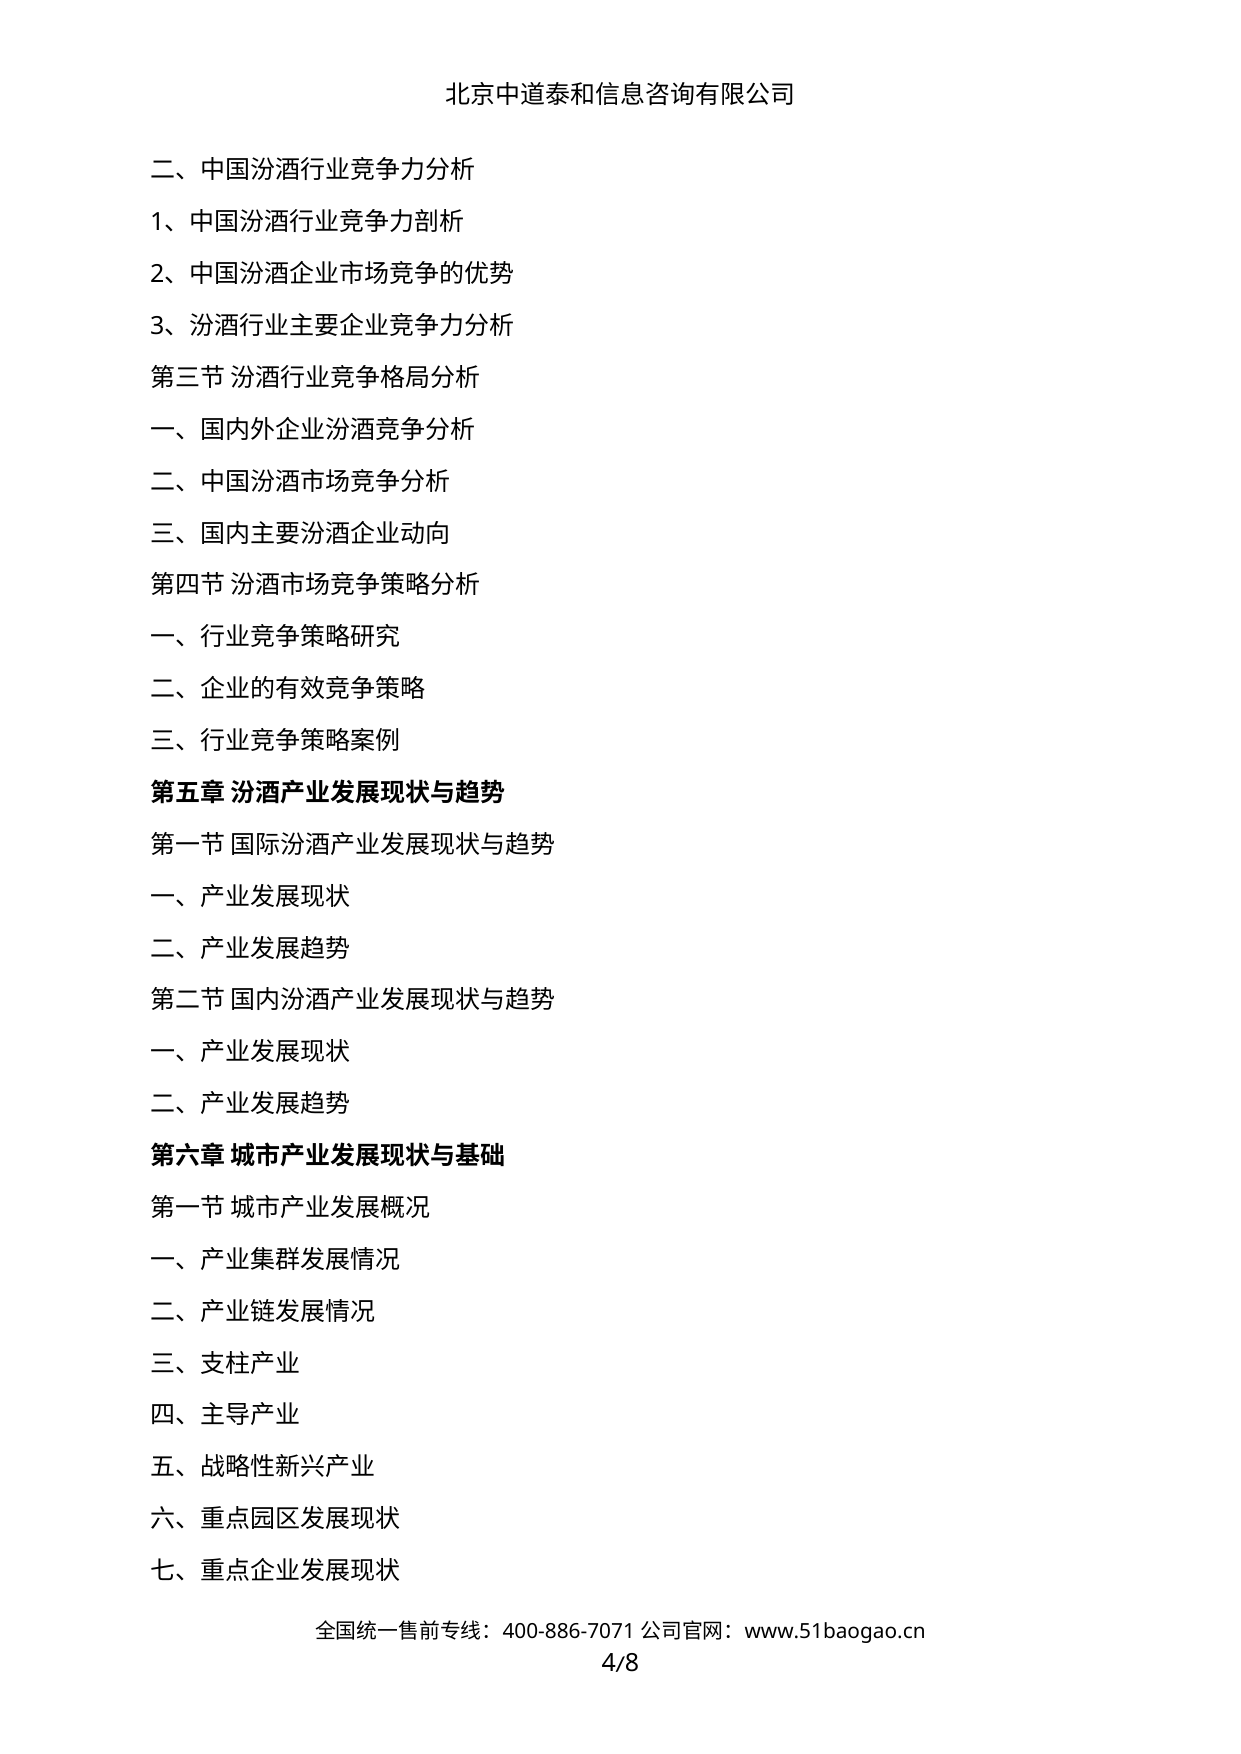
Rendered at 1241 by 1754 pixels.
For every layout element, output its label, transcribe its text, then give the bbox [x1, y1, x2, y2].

text 第一节 国际汾酒产业发展现状与趋势 [150, 824, 1090, 861]
text 一、行业竞争策略研究 [150, 617, 1090, 653]
text 第六章 城市产业发展现状与基础 [150, 1136, 1090, 1172]
text 二、中国汾酒市场竞争分析 [150, 461, 1090, 497]
text 3、汾酒行业主要企业竞争力分析 [150, 306, 1090, 342]
text 二、产业发展趋势 [150, 928, 1090, 964]
text 二、产业链发展情况 [150, 1291, 1090, 1327]
text 三、行业竞争策略案例 [150, 721, 1090, 757]
text 1、中国汾酒行业竞争力剖析 [150, 202, 1090, 238]
text 三、支柱产业 [150, 1343, 1090, 1379]
text 二、中国汾酒行业竞争力分析 [150, 150, 1090, 186]
text 七、重点企业发展现状 [150, 1551, 1090, 1587]
text 二、企业的有效竞争策略 [150, 669, 1090, 705]
text 第二节 国内汾酒产业发展现状与趋势 [150, 980, 1090, 1016]
text 二、产业发展趋势 [150, 1084, 1090, 1120]
text 六、重点园区发展现状 [150, 1499, 1090, 1535]
text 第四节 汾酒市场竞争策略分析 [150, 565, 1090, 601]
text 三、国内主要汾酒企业动向 [150, 513, 1090, 549]
text 第五章 汾酒产业发展现状与趋势 [150, 772, 1090, 809]
text 第三节 汾酒行业竞争格局分析 [150, 357, 1090, 394]
text 四、主导产业 [150, 1395, 1090, 1431]
text 一、产业发展现状 [150, 1032, 1090, 1068]
text 一、产业发展现状 [150, 876, 1090, 912]
text 一、国内外企业汾酒竞争分析 [150, 409, 1090, 446]
text 第一节 城市产业发展概况 [150, 1187, 1090, 1224]
text 2、中国汾酒企业市场竞争的优势 [150, 254, 1090, 290]
text 一、产业集群发展情况 [150, 1239, 1090, 1276]
text 五、战略性新兴产业 [150, 1447, 1090, 1483]
